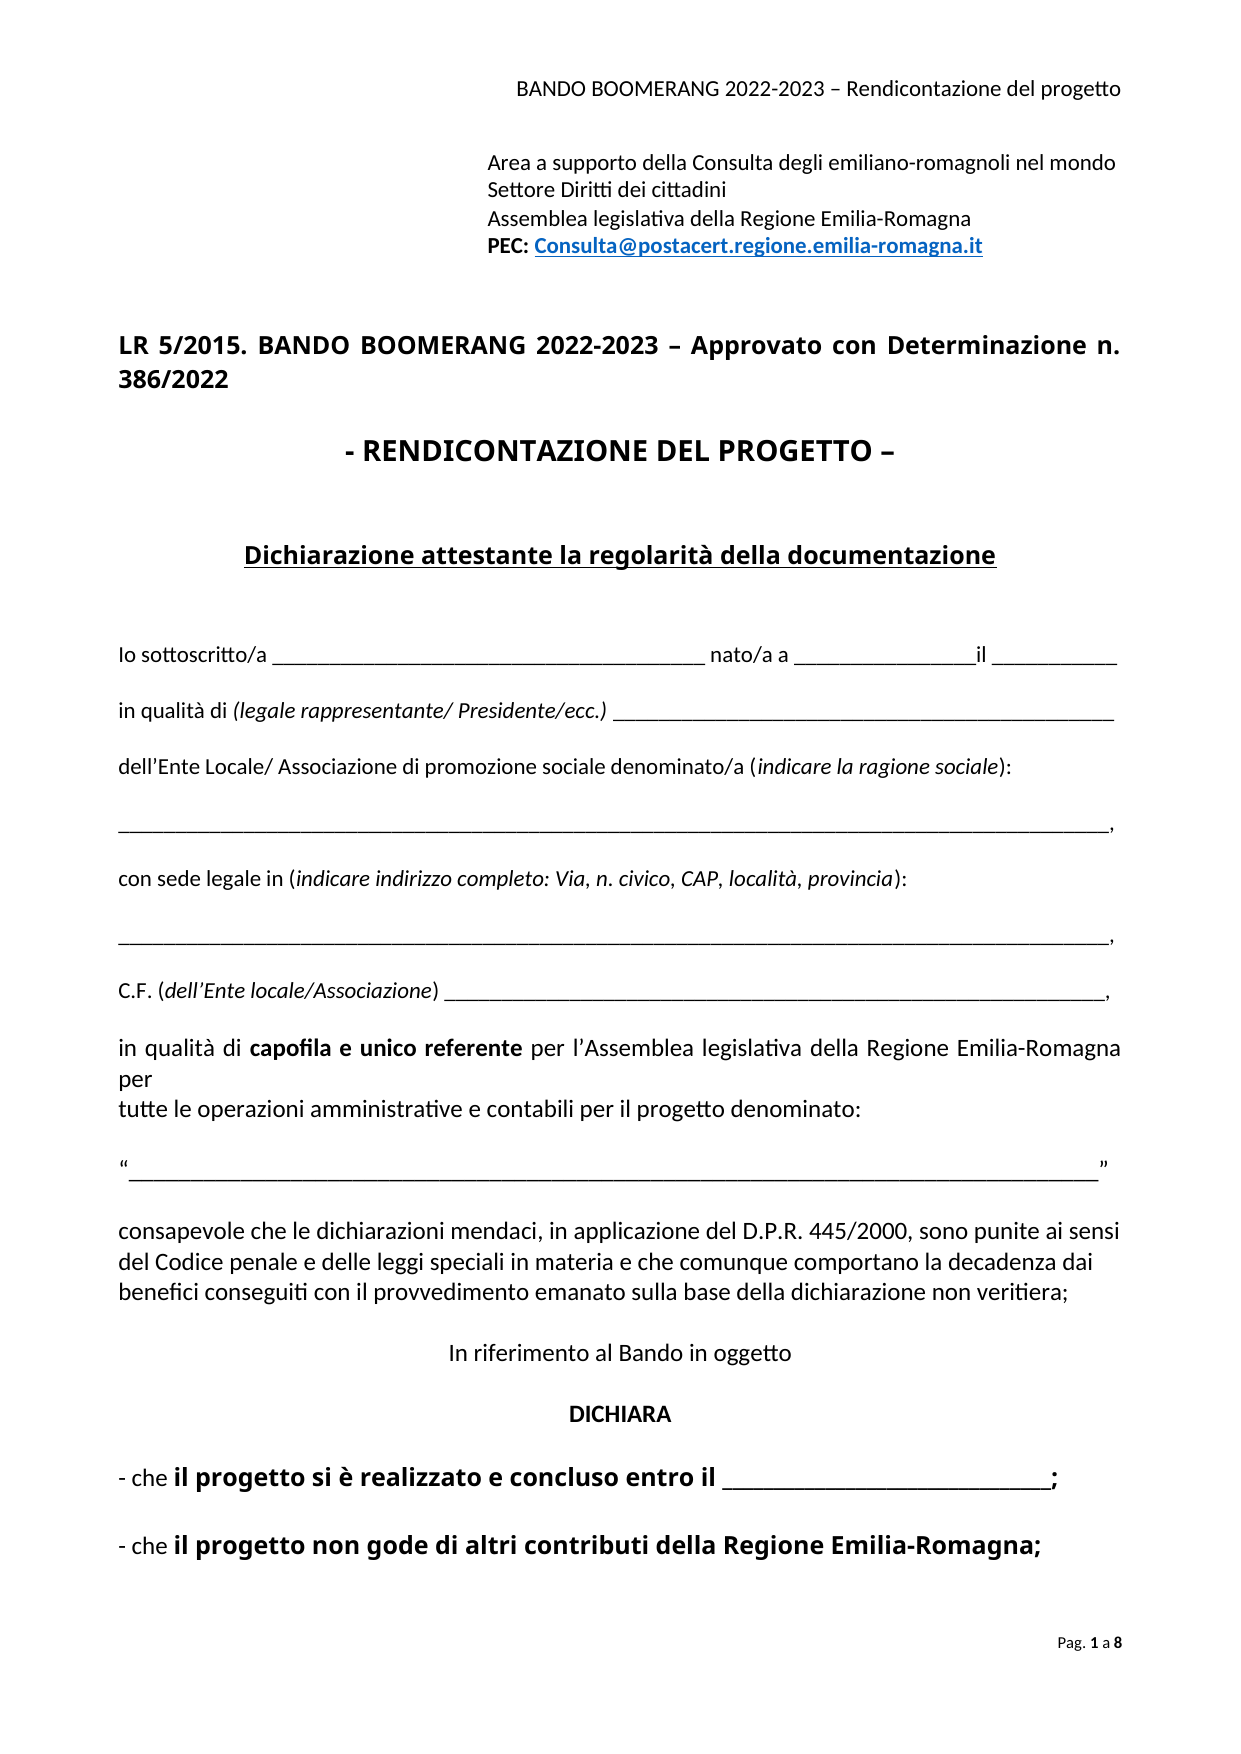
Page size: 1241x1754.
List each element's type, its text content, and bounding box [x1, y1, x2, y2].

text in qualità di (legale rappresentante/ Presidente/ecc.) ____________________________________________ [118, 696, 1122, 724]
text - che il progetto non gode di altri contributi della Regione Emilia-Romagna; [118, 1528, 1122, 1562]
text Dichiarazione attestante la regolarità della documentazione [118, 538, 1122, 572]
text Io sottoscritto/a ______________________________________ nato/a a ________________il ___________ [118, 640, 1122, 668]
text In riferimento al Bando in oggetto [118, 1337, 1122, 1368]
text DICHIARA [118, 1398, 1122, 1429]
text Settore Diritti dei cittadini [487, 176, 1122, 204]
text dell’Ente Locale/ Associazione di promozione sociale denominato/a (indicare la ragione sociale): [118, 752, 1122, 780]
text _______________________________________________________________________________________, [118, 920, 1122, 948]
text LR 5/2015. BANDO BOOMERANG 2022-2023 – Approvato con Determinazione n. 386/2022 [118, 328, 1122, 396]
text tutte le operazioni amministrative e contabili per il progetto denominato: [118, 1093, 1122, 1124]
text - che il progetto si è realizzato e concluso entro il ________________________________; [118, 1459, 1122, 1494]
text del Codice penale e delle leggi speciali in materia e che comunque comportano la decadenza dai [118, 1246, 1122, 1276]
text consapevole che le dichiarazioni mendaci, in applicazione del D.P.R. 445/2000, sono punite ai sensi [118, 1215, 1122, 1246]
text in qualità di capofila e unico referente per l’Assemblea legislativa della Regione Emilia-Romagna per [118, 1032, 1122, 1093]
text Assemblea legislativa della Regione Emilia-Romagna [487, 204, 1122, 232]
text - RENDICONTAZIONE DEL PROGETTO – [118, 430, 1122, 470]
text “______________________________________________________________________________” [118, 1154, 1122, 1185]
text Area a supporto della Consulta degli emiliano-romagnoli nel mondo [487, 148, 1122, 176]
text _______________________________________________________________________________________, [118, 808, 1122, 836]
text benefici conseguiti con il provvedimento emanato sulla base della dichiarazione non veritiera; [118, 1276, 1122, 1307]
text con sede legale in (indicare indirizzo completo: Via, n. civico, CAP, località, provincia): [118, 864, 1122, 892]
text C.F. (dell’Ente locale/Associazione) __________________________________________________________, [118, 976, 1122, 1004]
text PEC: Consulta@postacert.regione.emilia-romagna.it [487, 232, 1122, 260]
